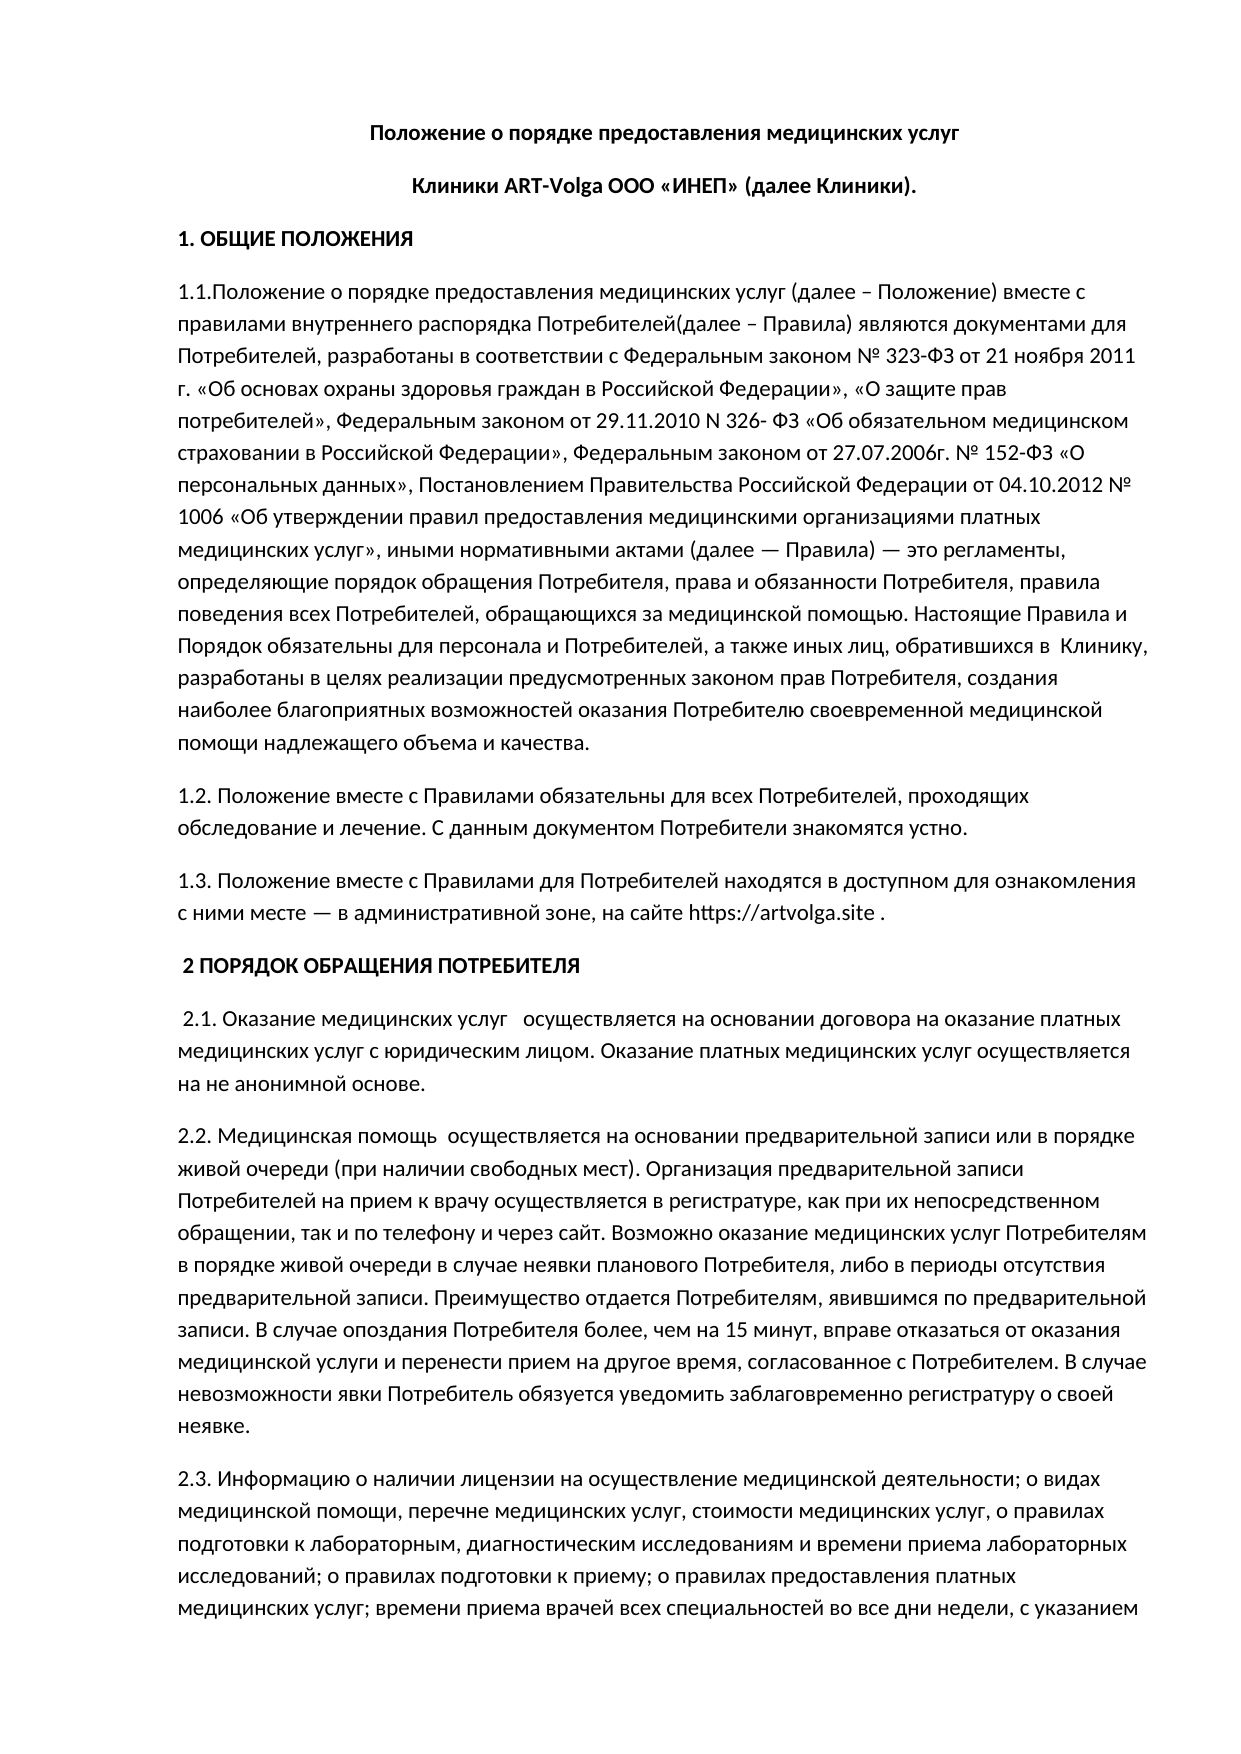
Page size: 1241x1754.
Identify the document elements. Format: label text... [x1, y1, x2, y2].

text 2.2. Медицинская помощь осуществляется на основании предварительной записи или в порядке живой очереди (при наличии свободных мест). Организация предварительной записи Потребителей на прием к врачу осуществляется в регистратуре, как при их непосредственном обращении, так и по телефону и через сайт. Возможно оказание медицинских услуг Потребителям в порядке живой очереди в случае неявки планового Потребителя, либо в периоды отсутствия предварительной записи. Преимущество отдается Потребителям, явившимся по предварительной записи. В случае опоздания Потребителя более, чем на 15 минут, вправе отказаться от оказания медицинской услуги и перенести прием на другое время, согласованное с Потребителем. В случае невозможности явки Потребитель обязуется уведомить заблаговременно регистратуру о своей неявке. [177, 1122, 1152, 1439]
text 2.1. Оказание медицинских услуг осуществляется на основании договора на оказание платных медицинских услуг с юридическим лицом. Оказание платных медицинских услуг осуществляется на не анонимной основе. [177, 1004, 1152, 1097]
text 2 ПОРЯДОК ОБРАЩЕНИЯ ПОТРЕБИТЕЛЯ [177, 951, 1152, 979]
text 1.2. Положение вместе с Правилами обязательны для всех Потребителей, проходящих обследование и лечение. С данным документом Потребители знакомятся устно. [177, 781, 1152, 841]
text 1.1.Положение о порядке предоставления медицинских услуг (далее – Положение) вместе с правилами внутреннего распорядка Потребителей(далее – Правила) являются документами для Потребителей, разработаны в соответствии с Федеральным законом № 323-ФЗ от 21 ноября 2011 г. «Об основах охраны здоровья граждан в Российской Федерации», «О защите прав потребителей», Федеральным законом от 29.11.2010 N 326- ФЗ «Об обязательном медицинском страховании в Российской Федерации», Федеральным законом от 27.07.2006г. № 152-ФЗ «О персональных данных», Постановлением Правительства Российской Федерации от 04.10.2012 № 1006 «Об утверждении правил предоставления медицинскими организациями платных медицинских услуг», иными нормативными актами (далее — Правила) — это регламенты, определяющие порядок обращения Потребителя, права и обязанности Потребителя, правила поведения всех Потребителей, обращающихся за медицинской помощью. Настоящие Правила и Порядок обязательны для персонала и Потребителей, а также иных лиц, обратившихся в Клинику, разработаны в целях реализации предусмотренных законом прав Потребителя, создания наиболее благоприятных возможностей оказания Потребителю своевременной медицинской помощи надлежащего объема и качества. [177, 277, 1152, 756]
text Клиники ART-Volga ООО «ИНЕП» (далее Клиники). [177, 171, 1152, 199]
text 1. ОБЩИЕ ПОЛОЖЕНИЯ [177, 224, 1152, 252]
text 1.3. Положение вместе с Правилами для Потребителей находятся в доступном для ознакомления с ними месте — в административной зоне, на сайте https://artvolga.site . [177, 866, 1152, 926]
text Положение о порядке предоставления медицинских услуг [177, 118, 1152, 146]
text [177, 1464, 1152, 1621]
